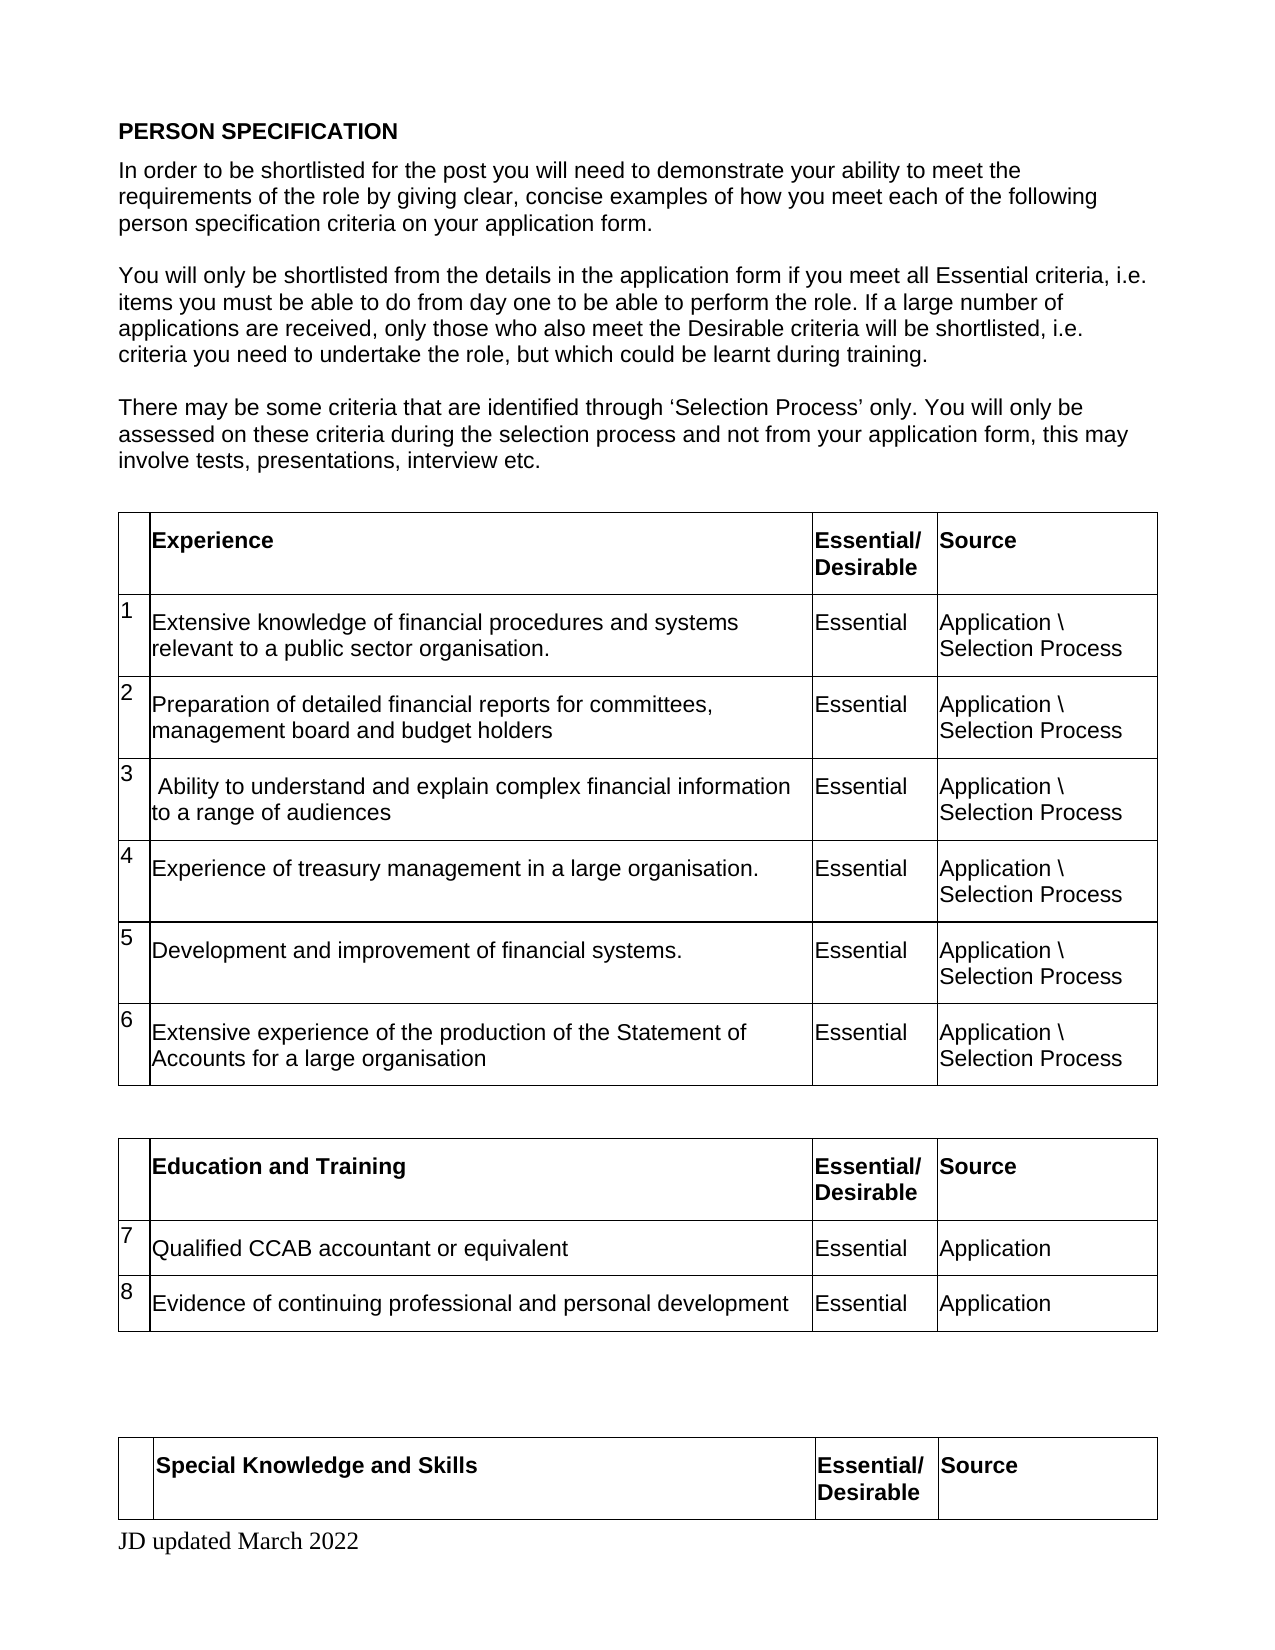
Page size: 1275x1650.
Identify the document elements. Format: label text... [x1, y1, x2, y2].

table_cell Application \ Selection Process [938, 595, 1157, 676]
table_cell 7 [119, 1221, 149, 1275]
table_cell Extensive knowledge of financial procedures and systems relevant to a public sector organisation. [151, 595, 812, 676]
table_cell 3 [119, 759, 149, 839]
table_cell Development and improvement of financial systems. [151, 923, 812, 1003]
table_cell Essential [813, 1276, 937, 1331]
table_cell 4 [119, 841, 149, 921]
table_cell Evidence of continuing professional and personal development [151, 1276, 812, 1331]
text You will only be shortlisted from the details in the application form if you meet all Essential criteria, i.e. items you must be able to do from day one to be able to perform the role. If a large number of applications are received, only those who also meet the Desirable criteria will be shortlisted, i.e. criteria you need to undertake the role, but which could be learnt during training. [118, 262, 1157, 368]
table_cell Essential [813, 1004, 937, 1085]
table_cell 6 [119, 1004, 149, 1085]
table_cell 8 [119, 1276, 149, 1331]
table_cell Application [938, 1221, 1157, 1275]
table_cell Essential [813, 841, 937, 921]
table_header Education and Training [151, 1139, 812, 1219]
table_header [119, 1438, 153, 1519]
table_cell Essential [813, 595, 937, 676]
table_header Source [939, 1438, 1157, 1519]
table_cell Essential [813, 677, 937, 758]
table_header Source [938, 1139, 1157, 1219]
table_cell Essential [813, 759, 937, 839]
table_header Essential/ Desirable [813, 1139, 937, 1219]
table_cell Application \ Selection Process [938, 923, 1157, 1003]
text PERSON SPECIFICATION [118, 118, 1157, 144]
table_cell Qualified CCAB accountant or equivalent [151, 1221, 812, 1275]
table_cell Application [938, 1276, 1157, 1331]
table_cell Application \ Selection Process [938, 1004, 1157, 1085]
table_header Experience [151, 513, 812, 594]
table_cell Essential [813, 1221, 937, 1275]
table_cell 2 [119, 677, 149, 758]
table_header Special Knowledge and Skills [154, 1438, 815, 1519]
table_cell Ability to understand and explain complex financial information to a range of audiences [151, 759, 812, 839]
table_header [119, 1139, 149, 1219]
table_cell Application \ Selection Process [938, 759, 1157, 839]
table_header Essential/ Desirable [813, 513, 937, 594]
table_cell Application \ Selection Process [938, 677, 1157, 758]
table_cell 1 [119, 595, 149, 676]
text There may be some criteria that are identified through ‘Selection Process’ only. You will only be assessed on these criteria during the selection process and not from your application form, this may involve tests, presentations, interview etc. [118, 394, 1157, 473]
table_cell 5 [119, 923, 149, 1003]
table_cell Preparation of detailed financial reports for committees, management board and budget holders [151, 677, 812, 758]
table_cell Essential [813, 923, 937, 1003]
table_cell Application \ Selection Process [938, 841, 1157, 921]
text In order to be shortlisted for the post you will need to demonstrate your ability to meet the requirements of the role by giving clear, concise examples of how you meet each of the following person specification criteria on your application form. [118, 157, 1157, 236]
table_cell Experience of treasury management in a large organisation. [151, 841, 812, 921]
table_header [119, 513, 149, 594]
table_header Essential/ Desirable [816, 1438, 938, 1519]
table_cell Extensive experience of the production of the Statement of Accounts for a large organisation [151, 1004, 812, 1085]
table_header Source [938, 513, 1157, 594]
